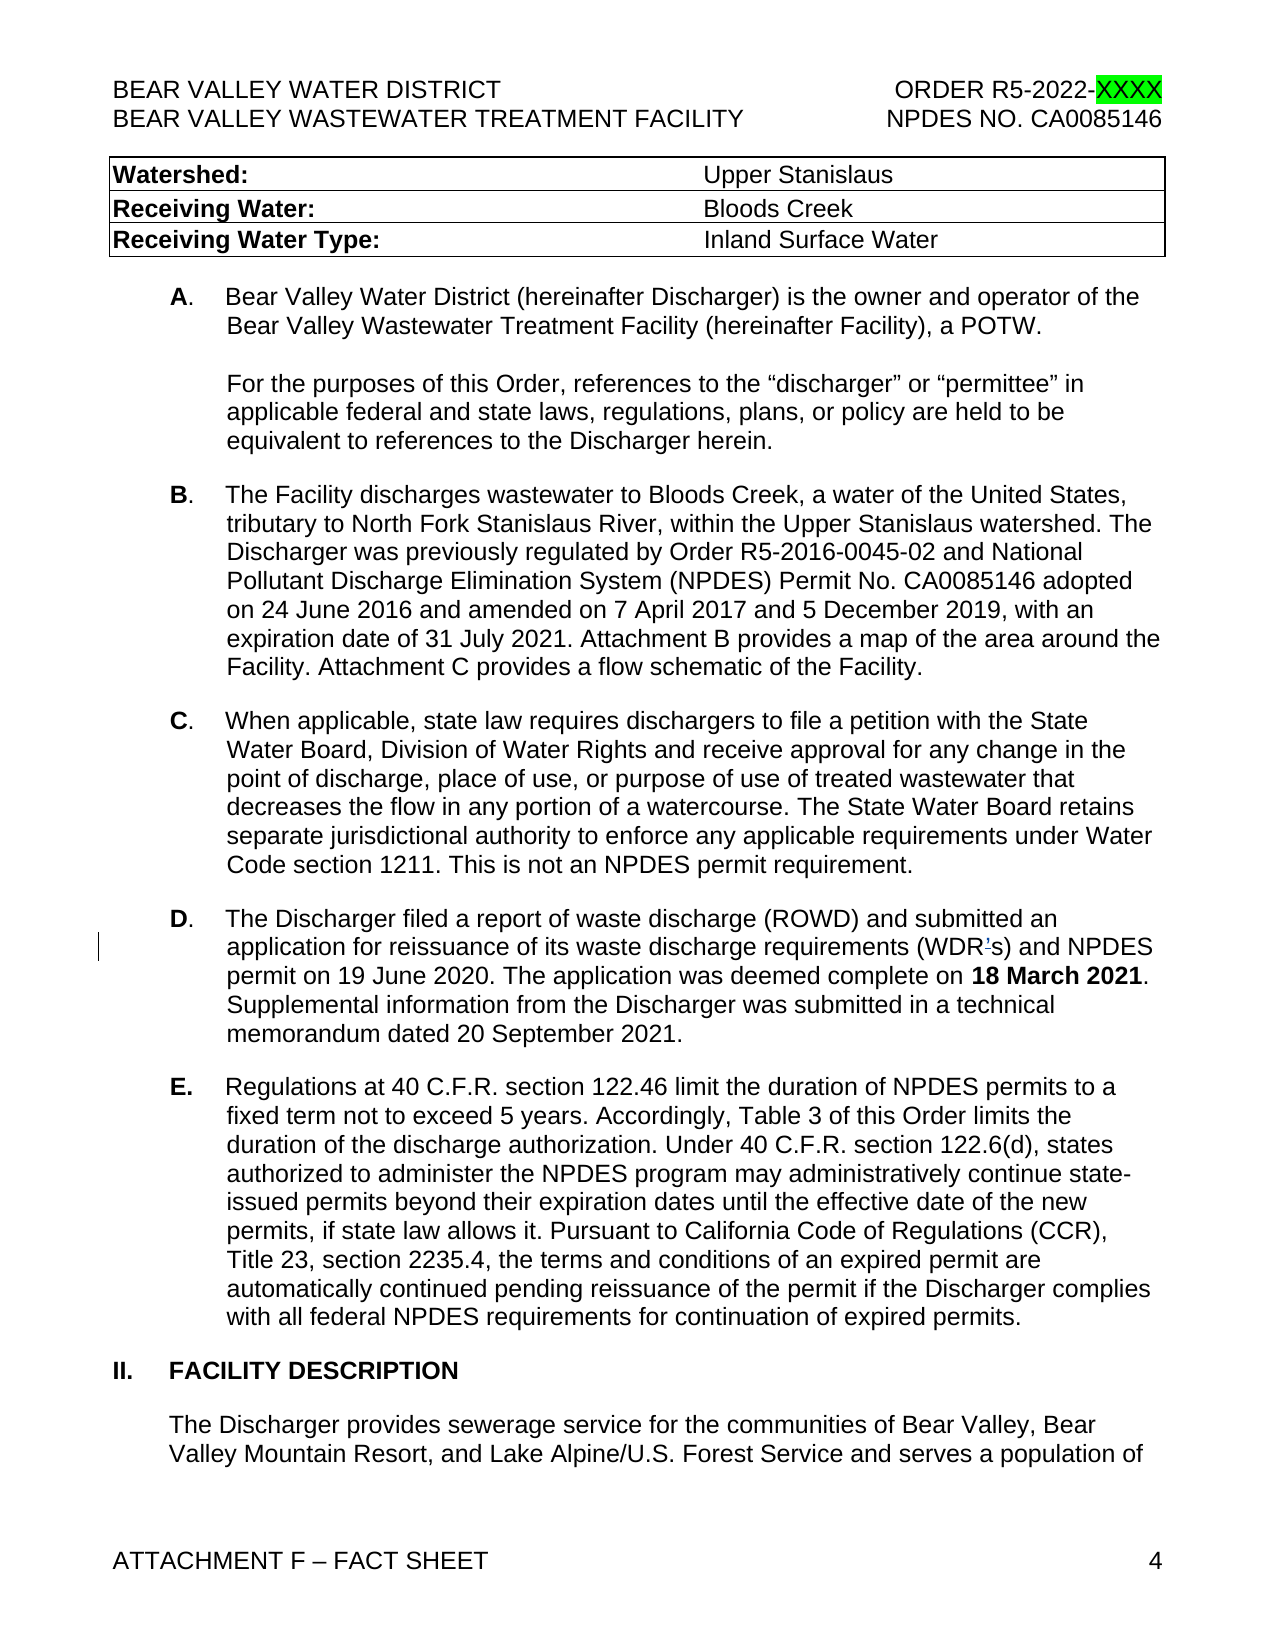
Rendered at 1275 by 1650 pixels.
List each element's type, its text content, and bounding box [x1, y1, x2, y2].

text D. The Discharger filed a report of waste discharge (ROWD) and submitted an application for reissuance of its waste discharge requirements (WDRs) and NPDES permit on 19 June 2020. The application was deemed complete on 18 March 2021. Supplemental information from the Discharger was submitted in a technical memorandum dated 20 September 2021. [169, 903, 1162, 1047]
text E. Regulations at 40 C.F.R. section 122.46 limit the duration of NPDES permits to a fixed term not to exceed 5 years. Accordingly, Table 3 of this Order limits the duration of the discharge authorization. Under 40 C.F.R. section 122.6(d), states authorized to administer the NPDES program may administratively continue state-issued permits beyond their expiration dates until the effective date of the new permits, if state law allows it. Pursuant to California Code of Regulations (CCR), Title 23, section 2235.4, the terms and conditions of an expired permit are automatically continued pending reissuance of the permit if the Discharger complies with all federal NPDES requirements for continuation of expired permits. [169, 1072, 1162, 1331]
text Receiving Water Type: Inland Surface Water [110, 223, 1164, 256]
text B. The Facility discharges wastewater to Bloods Creek, a water of the United States, tributary to North Fork Stanislaus River, within the Upper Stanislaus watershed. The Discharger was previously regulated by Order R5-2016-0045-02 and National Pollutant Discharge Elimination System (NPDES) Permit No. CA0085146 adopted on 24 June 2016 and amended on 7 April 2017 and 5 December 2019, with an expiration date of 31 July 2021. Attachment B provides a map of the area around the Facility. Attachment C provides a flow schematic of the Facility. [169, 480, 1162, 681]
text C. When applicable, state law requires dischargers to file a petition with the State Water Board, Division of Water Rights and receive approval for any change in the point of discharge, place of use, or purpose of use of treated wastewater that decreases the flow in any portion of a watercourse. The State Water Board retains separate jurisdictional authority to enforce any applicable requirements under Water Code section 1211. This is not an NPDES permit requirement. [169, 706, 1162, 878]
text A. Bear Valley Water District (hereinafter Discharger) is the owner and operator of the Bear Valley Wastewater Treatment Facility (hereinafter Facility), a POTW. For the purposes of this Order, references to the “discharger” or “permittee” in applicable federal and state laws, regulations, plans, or policy are held to be equivalent to references to the Discharger herein. [169, 282, 1162, 455]
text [169, 1410, 1162, 1467]
text Receiving Water: Bloods Creek [110, 191, 1164, 222]
text Watershed: Upper Stanislaus [110, 158, 1164, 190]
subtitle II. Facility Description [112, 1356, 1162, 1385]
